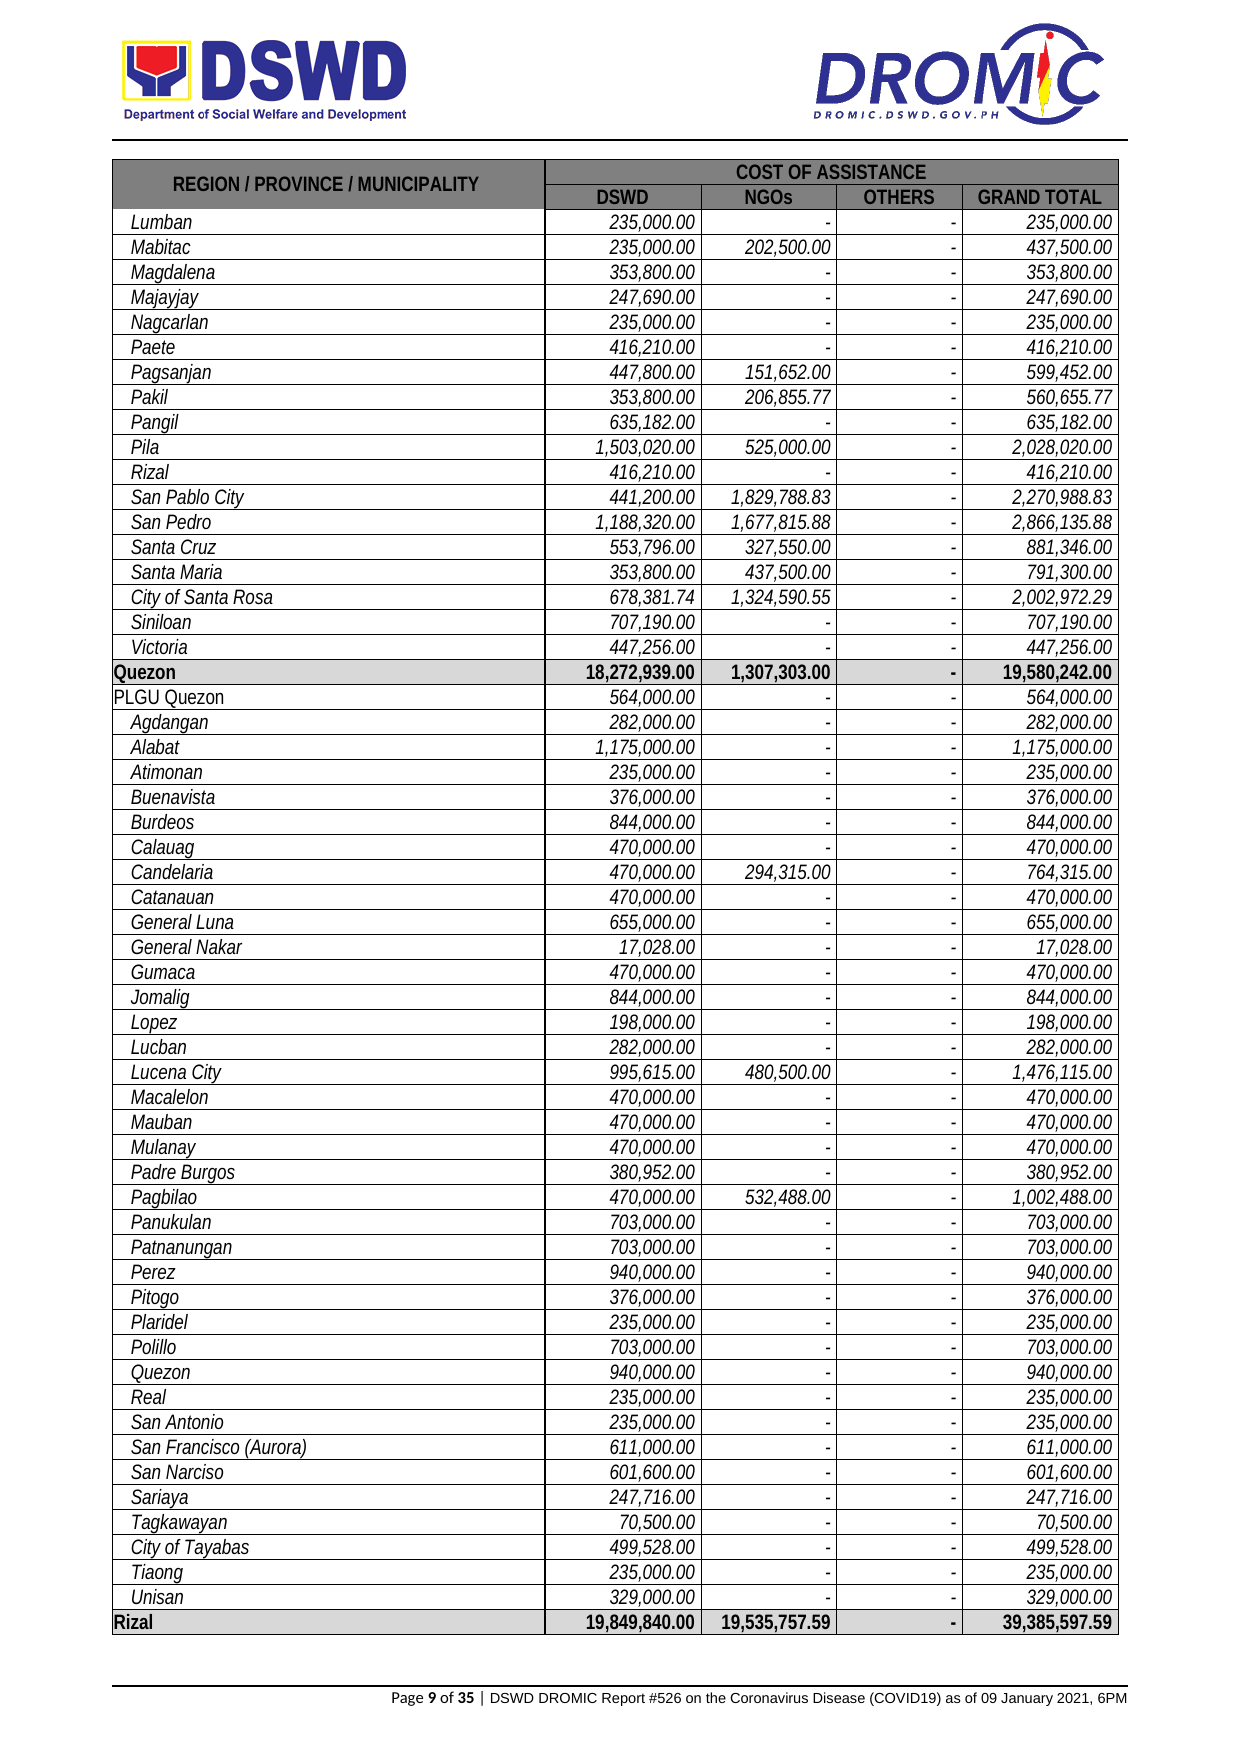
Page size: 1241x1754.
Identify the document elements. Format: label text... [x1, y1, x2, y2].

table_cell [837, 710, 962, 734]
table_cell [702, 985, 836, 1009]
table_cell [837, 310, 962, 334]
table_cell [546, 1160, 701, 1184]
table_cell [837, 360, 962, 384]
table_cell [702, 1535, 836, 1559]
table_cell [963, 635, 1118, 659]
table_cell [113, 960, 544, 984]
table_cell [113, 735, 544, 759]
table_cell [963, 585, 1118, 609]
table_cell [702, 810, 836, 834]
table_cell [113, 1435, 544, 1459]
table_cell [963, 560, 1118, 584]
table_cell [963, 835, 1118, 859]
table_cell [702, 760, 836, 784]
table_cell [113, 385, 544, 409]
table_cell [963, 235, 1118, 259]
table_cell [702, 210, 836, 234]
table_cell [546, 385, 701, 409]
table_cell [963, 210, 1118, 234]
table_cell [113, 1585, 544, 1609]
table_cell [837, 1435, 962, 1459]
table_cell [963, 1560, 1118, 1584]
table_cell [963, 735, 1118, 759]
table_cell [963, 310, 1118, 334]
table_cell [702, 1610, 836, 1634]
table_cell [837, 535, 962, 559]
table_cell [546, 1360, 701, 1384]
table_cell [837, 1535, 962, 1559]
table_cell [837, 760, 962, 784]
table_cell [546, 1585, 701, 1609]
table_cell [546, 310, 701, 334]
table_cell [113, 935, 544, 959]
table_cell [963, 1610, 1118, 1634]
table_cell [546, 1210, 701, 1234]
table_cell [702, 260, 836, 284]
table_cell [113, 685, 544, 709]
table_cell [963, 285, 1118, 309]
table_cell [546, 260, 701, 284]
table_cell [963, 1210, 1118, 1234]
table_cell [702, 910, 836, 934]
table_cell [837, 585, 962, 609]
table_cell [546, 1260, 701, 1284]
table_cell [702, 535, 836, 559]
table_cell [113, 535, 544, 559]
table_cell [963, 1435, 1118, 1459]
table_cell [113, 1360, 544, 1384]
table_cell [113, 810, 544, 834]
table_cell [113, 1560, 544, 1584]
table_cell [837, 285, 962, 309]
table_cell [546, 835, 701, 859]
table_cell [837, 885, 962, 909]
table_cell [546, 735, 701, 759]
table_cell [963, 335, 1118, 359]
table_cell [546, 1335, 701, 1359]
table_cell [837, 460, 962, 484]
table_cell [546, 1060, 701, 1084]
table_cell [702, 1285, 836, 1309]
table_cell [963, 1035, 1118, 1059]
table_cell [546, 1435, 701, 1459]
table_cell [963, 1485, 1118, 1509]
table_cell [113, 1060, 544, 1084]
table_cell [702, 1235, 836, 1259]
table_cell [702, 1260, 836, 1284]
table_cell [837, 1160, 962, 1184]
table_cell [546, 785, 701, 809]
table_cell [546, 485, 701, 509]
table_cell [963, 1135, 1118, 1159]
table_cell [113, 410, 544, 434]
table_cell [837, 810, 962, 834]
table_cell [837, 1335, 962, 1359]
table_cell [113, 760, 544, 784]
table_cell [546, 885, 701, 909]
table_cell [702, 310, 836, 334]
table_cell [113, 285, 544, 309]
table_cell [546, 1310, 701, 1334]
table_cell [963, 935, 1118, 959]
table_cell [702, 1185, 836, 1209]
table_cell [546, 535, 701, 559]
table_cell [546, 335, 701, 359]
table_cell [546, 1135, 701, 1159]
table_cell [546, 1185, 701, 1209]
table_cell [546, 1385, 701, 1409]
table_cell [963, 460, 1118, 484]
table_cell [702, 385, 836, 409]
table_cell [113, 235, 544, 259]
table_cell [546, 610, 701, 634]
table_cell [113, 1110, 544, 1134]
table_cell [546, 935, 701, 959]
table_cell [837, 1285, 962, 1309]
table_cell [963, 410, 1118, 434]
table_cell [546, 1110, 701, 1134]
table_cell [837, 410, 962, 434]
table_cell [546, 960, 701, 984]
table_cell NGOs [702, 185, 836, 209]
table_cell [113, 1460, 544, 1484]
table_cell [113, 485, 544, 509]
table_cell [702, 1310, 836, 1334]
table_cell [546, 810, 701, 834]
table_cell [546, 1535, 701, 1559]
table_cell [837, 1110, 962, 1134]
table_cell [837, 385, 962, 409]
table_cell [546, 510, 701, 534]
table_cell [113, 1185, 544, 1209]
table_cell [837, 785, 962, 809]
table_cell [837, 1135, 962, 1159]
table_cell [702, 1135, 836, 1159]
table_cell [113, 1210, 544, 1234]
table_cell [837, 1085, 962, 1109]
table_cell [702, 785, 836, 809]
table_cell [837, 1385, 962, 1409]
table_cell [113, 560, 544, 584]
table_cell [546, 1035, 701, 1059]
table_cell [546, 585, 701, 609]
picture [112, 37, 416, 125]
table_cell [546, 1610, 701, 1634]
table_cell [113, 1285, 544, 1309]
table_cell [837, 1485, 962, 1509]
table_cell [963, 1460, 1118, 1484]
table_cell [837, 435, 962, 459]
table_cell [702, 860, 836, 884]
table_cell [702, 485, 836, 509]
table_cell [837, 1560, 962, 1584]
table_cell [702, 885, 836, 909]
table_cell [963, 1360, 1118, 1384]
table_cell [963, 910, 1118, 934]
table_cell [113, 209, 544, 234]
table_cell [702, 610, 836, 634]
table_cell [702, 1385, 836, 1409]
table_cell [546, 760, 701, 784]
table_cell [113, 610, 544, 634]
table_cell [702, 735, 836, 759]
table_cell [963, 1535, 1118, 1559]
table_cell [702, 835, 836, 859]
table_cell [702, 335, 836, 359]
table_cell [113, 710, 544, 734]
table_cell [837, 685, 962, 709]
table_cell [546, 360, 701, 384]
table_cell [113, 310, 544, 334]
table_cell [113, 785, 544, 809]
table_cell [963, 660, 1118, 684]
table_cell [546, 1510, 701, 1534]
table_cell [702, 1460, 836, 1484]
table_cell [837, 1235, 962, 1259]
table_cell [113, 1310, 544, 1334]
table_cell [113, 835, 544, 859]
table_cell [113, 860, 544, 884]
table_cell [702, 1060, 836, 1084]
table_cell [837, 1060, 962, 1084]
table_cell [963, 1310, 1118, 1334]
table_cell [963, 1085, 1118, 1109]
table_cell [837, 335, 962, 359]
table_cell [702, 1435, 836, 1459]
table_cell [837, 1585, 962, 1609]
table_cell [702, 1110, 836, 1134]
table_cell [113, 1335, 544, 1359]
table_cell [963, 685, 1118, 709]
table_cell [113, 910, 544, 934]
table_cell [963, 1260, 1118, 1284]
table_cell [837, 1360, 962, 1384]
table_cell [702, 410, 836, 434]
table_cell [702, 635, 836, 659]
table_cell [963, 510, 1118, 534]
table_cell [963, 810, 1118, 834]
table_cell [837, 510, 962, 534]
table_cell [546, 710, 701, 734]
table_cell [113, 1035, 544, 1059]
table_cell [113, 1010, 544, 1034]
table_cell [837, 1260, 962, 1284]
table_header COST OF ASSISTANCE [546, 160, 1118, 184]
picture [781, 23, 1133, 125]
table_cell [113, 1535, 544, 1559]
table_cell OTHERS [837, 185, 962, 209]
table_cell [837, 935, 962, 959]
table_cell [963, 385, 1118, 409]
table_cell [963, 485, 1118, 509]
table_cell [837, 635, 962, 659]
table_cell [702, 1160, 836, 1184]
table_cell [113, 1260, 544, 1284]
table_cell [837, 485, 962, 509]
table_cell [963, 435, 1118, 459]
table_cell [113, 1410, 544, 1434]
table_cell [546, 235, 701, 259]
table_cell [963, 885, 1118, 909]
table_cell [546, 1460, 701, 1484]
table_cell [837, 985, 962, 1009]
table_cell DSWD [546, 185, 701, 209]
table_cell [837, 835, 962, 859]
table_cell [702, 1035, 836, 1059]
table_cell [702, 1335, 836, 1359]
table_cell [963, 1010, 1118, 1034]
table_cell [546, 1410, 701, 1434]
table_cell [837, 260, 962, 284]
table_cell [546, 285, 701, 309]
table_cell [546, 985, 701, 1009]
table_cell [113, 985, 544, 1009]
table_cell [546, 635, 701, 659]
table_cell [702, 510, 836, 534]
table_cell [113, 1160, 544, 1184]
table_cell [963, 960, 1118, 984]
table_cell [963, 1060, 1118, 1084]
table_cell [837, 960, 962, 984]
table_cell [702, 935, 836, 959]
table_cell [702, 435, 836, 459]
table_cell GRAND TOTAL [963, 185, 1118, 209]
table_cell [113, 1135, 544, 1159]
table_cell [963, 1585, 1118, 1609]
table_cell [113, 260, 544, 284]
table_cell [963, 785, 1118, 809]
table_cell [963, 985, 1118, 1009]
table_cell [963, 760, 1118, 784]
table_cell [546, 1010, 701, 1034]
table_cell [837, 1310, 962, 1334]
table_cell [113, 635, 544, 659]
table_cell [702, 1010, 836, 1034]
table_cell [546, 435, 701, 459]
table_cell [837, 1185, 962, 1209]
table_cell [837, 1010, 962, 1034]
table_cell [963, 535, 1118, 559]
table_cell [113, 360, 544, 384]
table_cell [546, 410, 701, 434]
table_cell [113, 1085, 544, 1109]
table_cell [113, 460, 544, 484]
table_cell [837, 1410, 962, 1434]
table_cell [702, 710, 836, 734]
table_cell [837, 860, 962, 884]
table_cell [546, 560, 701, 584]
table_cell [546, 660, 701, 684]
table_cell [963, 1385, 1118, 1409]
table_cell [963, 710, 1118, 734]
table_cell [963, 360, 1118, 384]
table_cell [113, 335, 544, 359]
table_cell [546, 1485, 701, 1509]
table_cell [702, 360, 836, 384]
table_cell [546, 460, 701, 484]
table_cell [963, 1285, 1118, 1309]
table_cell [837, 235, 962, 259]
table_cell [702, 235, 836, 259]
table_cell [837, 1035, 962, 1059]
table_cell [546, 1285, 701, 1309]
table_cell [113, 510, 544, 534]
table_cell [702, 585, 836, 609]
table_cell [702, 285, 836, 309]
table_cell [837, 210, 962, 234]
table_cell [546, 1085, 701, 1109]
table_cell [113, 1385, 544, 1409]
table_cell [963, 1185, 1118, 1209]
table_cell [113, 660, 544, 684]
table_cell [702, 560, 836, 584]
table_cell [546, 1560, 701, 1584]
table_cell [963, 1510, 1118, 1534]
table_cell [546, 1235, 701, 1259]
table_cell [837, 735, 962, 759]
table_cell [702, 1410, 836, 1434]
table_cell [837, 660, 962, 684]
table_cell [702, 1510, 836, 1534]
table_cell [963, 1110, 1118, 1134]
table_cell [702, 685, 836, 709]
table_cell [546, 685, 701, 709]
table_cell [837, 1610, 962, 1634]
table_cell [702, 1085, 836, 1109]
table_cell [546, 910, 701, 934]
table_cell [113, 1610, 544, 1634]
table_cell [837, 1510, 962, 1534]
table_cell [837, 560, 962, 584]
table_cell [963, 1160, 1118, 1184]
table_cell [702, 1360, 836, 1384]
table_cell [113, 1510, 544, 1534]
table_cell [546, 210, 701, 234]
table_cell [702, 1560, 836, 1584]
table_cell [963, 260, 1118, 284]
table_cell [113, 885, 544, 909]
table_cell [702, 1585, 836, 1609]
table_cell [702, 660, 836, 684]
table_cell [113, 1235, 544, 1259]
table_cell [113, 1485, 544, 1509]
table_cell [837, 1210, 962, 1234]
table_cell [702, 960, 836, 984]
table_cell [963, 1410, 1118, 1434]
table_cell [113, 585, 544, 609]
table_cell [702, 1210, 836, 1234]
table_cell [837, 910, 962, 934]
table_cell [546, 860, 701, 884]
table_header REGION / PROVINCE / MUNICIPALITY [113, 160, 544, 209]
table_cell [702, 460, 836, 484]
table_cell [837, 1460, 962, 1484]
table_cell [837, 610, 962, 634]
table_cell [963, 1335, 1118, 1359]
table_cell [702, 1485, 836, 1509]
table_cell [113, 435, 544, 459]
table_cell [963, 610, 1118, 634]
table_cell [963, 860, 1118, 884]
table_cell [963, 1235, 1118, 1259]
